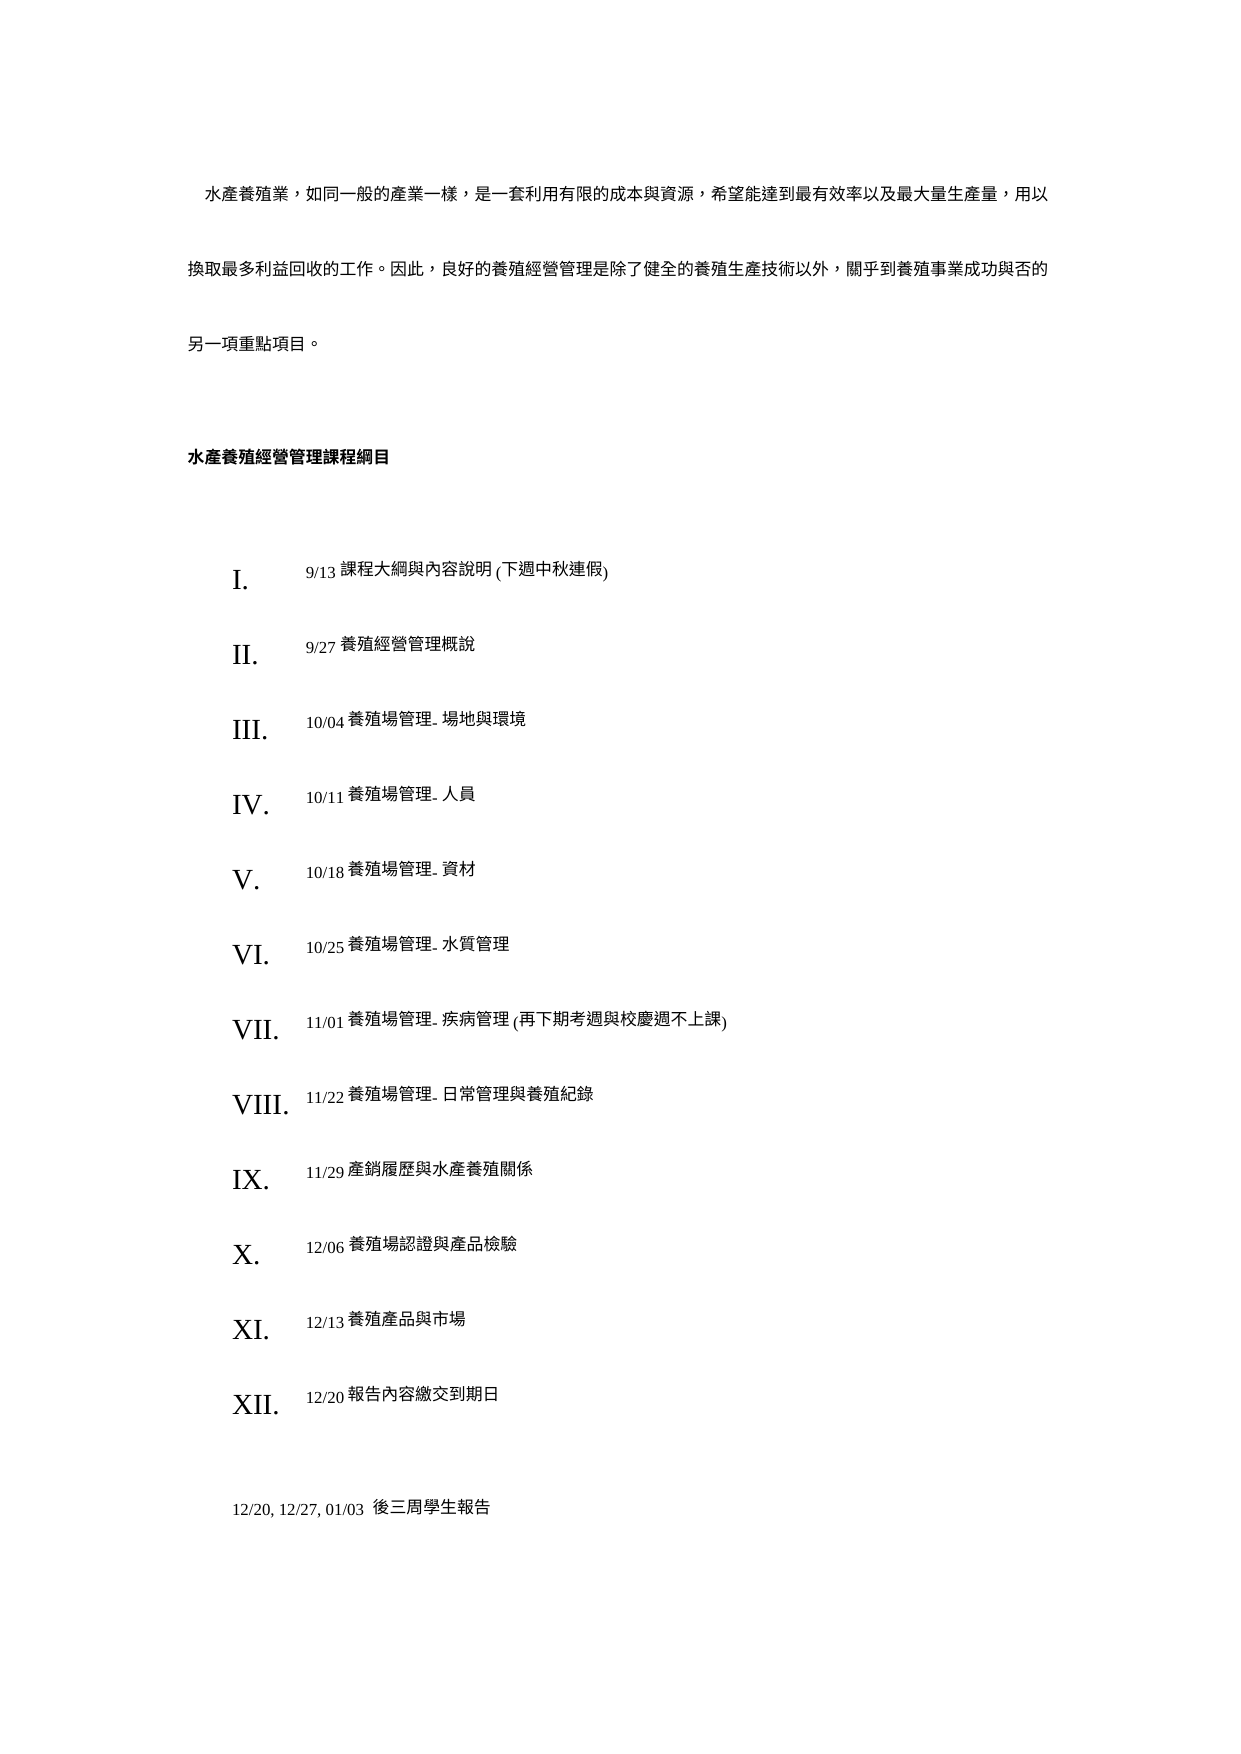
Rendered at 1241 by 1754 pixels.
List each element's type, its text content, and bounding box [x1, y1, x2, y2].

list 10/04養殖場管理- 場地與環境 [232, 689, 1053, 764]
list 10/25養殖場管理- 水質管理 [232, 914, 1053, 989]
list 10/18養殖場管理- 資材 [232, 839, 1053, 914]
list 11/22養殖場管理- 日常管理與養殖紀錄 [232, 1064, 1053, 1139]
text 水產養殖經營管理課程綱目 [187, 427, 1053, 502]
text 水產養殖業，如同一般的產業一樣，是一套利用有限的成本與資源，希望能達到最有效率以及最大量生產量，用以換取最多利益回收的工作。因此，良好的養殖經營管理是除了健全的養殖生產技術以外，關乎到養殖事業成功與否的另一項重點項目。 [187, 164, 1053, 389]
list 12/20報告內容繳交到期日 [232, 1364, 1053, 1439]
list 12/06 養殖場認證與產品檢驗 [232, 1214, 1053, 1289]
list 9/27 養殖經營管理概說 [232, 614, 1053, 689]
list 11/29產銷履歷與水產養殖關係 [232, 1139, 1053, 1214]
list 11/01養殖場管理- 疾病管理 (再下期考週與校慶週不上課) [232, 989, 1053, 1064]
text 12/20, 12/27, 01/03 後三周學生報告 [232, 1477, 1053, 1552]
list 9/13 課程大綱與內容說明 (下週中秋連假) [232, 539, 1053, 614]
list 10/11養殖場管理- 人員 [232, 764, 1053, 839]
list 12/13養殖產品與市場 [232, 1289, 1053, 1364]
